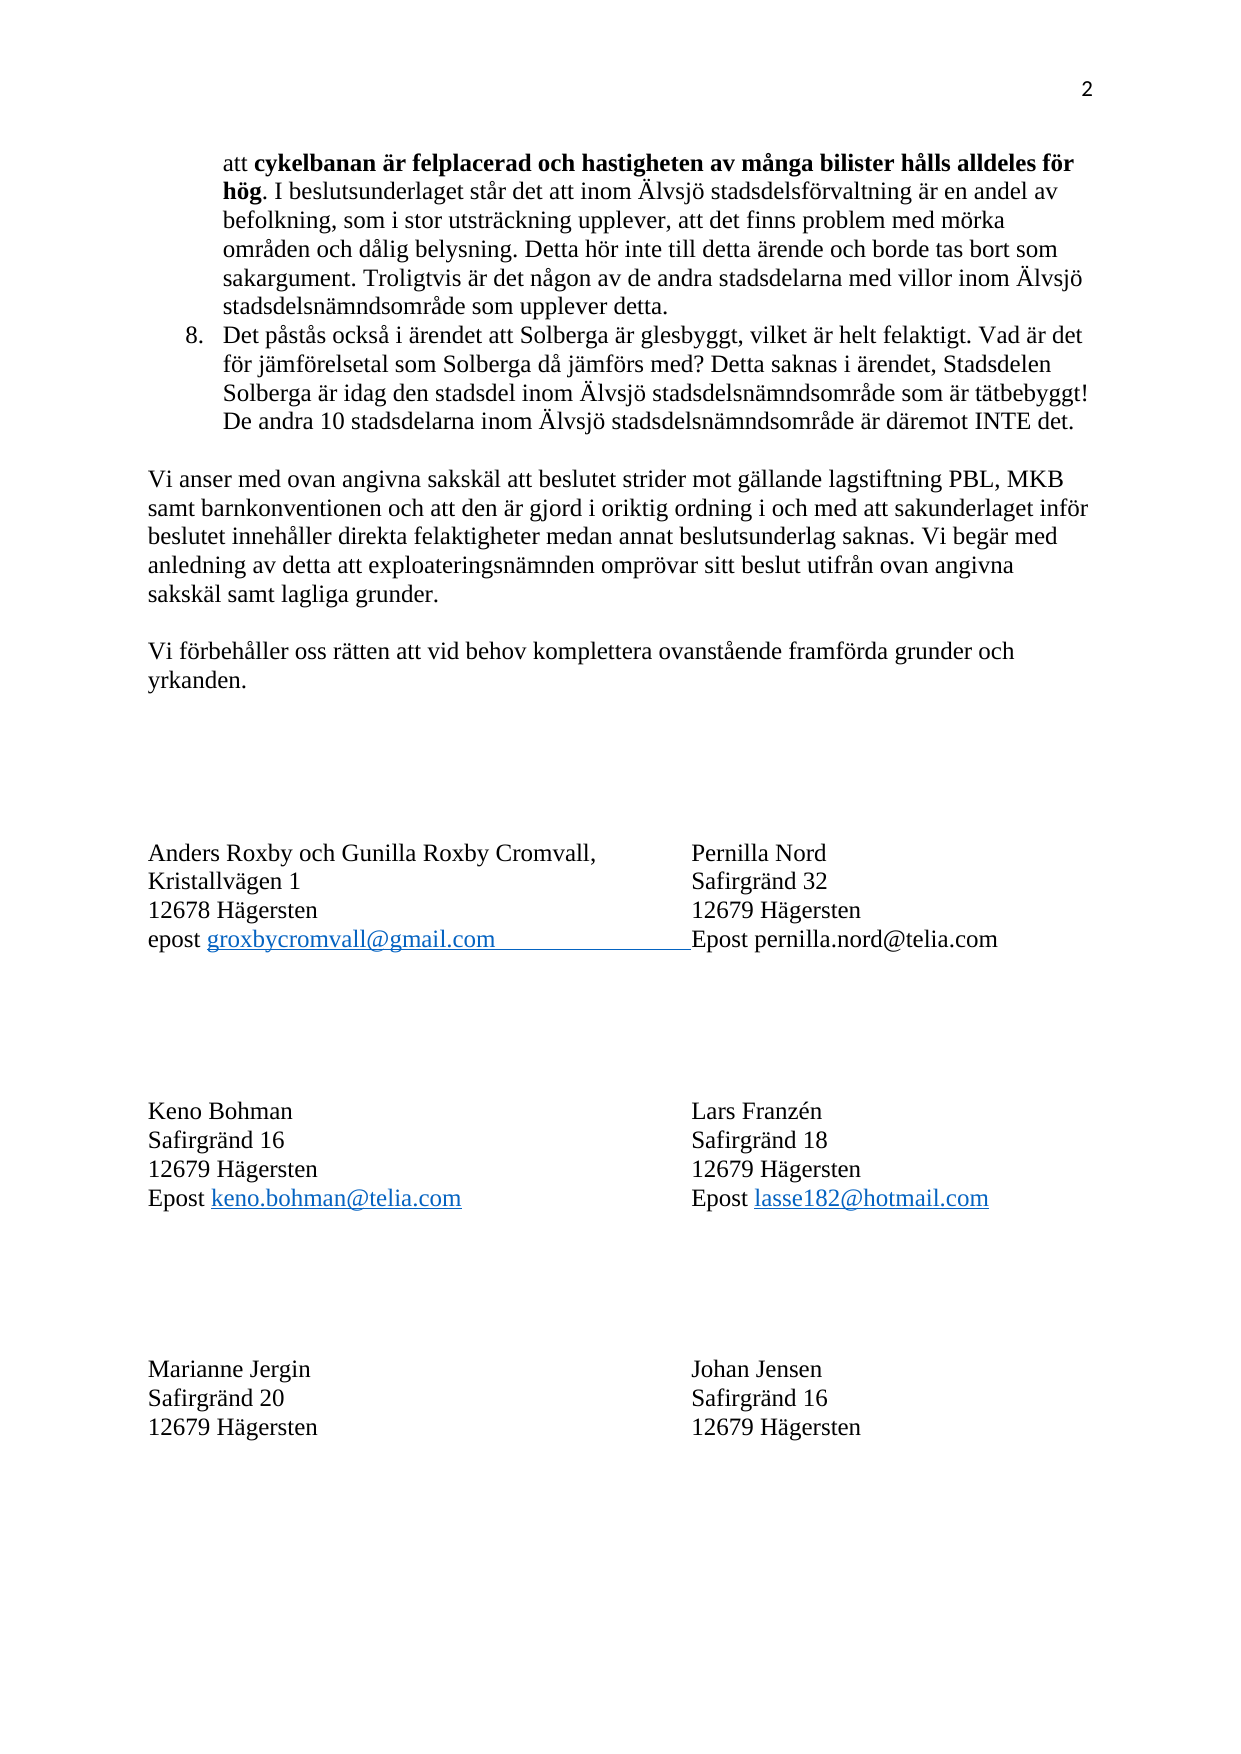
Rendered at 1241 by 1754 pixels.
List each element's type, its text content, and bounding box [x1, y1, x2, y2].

text 12679 Hägersten 12679 Hägersten [148, 1154, 1093, 1183]
text Anders Roxby och Gunilla Roxby Cromvall, Pernilla Nord [148, 838, 1093, 866]
text Kristallvägen 1 Safirgränd 32 [148, 866, 1093, 895]
text Vi förbehåller oss rätten att vid behov komplettera ovanstående framförda grunder och yrkanden. [148, 636, 1093, 694]
list Det påstås också i ärendet att Solberga är glesbyggt, vilket är helt felaktigt. Vad är det för jämförelsetal som Solberga då jämförs med? Detta saknas i ärendet, Stadsdelen Solberga är idag den stadsdel inom Älvsjö stadsdelsnämndsområde som är tätbebyggt! De andra 10 stadsdelarna inom Älvsjö stadsdelsnämndsområde är däremot INTE det. [185, 320, 1093, 435]
text Safirgränd 16 Safirgränd 18 [148, 1125, 1093, 1154]
text Epost keno.bohman@telia.com Epost lasse182@hotmail.com [148, 1183, 1093, 1211]
text Safirgränd 20 Safirgränd 16 [148, 1383, 1093, 1412]
text Keno Bohman Lars Franzén [148, 1096, 1093, 1125]
text 12678 Hägersten 12679 Hägersten [148, 895, 1093, 924]
text Vi anser med ovan angivna sakskäl att beslutet strider mot gällande lagstiftning PBL, MKB samt barnkonventionen och att den är gjord i oriktig ordning i och med att sakunderlaget inför beslutet innehåller direkta felaktigheter medan annat beslutsunderlag saknas. Vi begär med anledning av detta att exploateringsnämnden omprövar sitt beslut utifrån ovan angivna sakskäl samt lagliga grunder. [148, 464, 1093, 608]
text Marianne Jergin Johan Jensen [148, 1354, 1093, 1383]
text 12679 Hägersten 12679 Hägersten [148, 1412, 1093, 1441]
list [185, 148, 1093, 320]
text epost groxbycromvall@gmail.com Epost pernilla.nord@telia.com [148, 924, 1093, 953]
